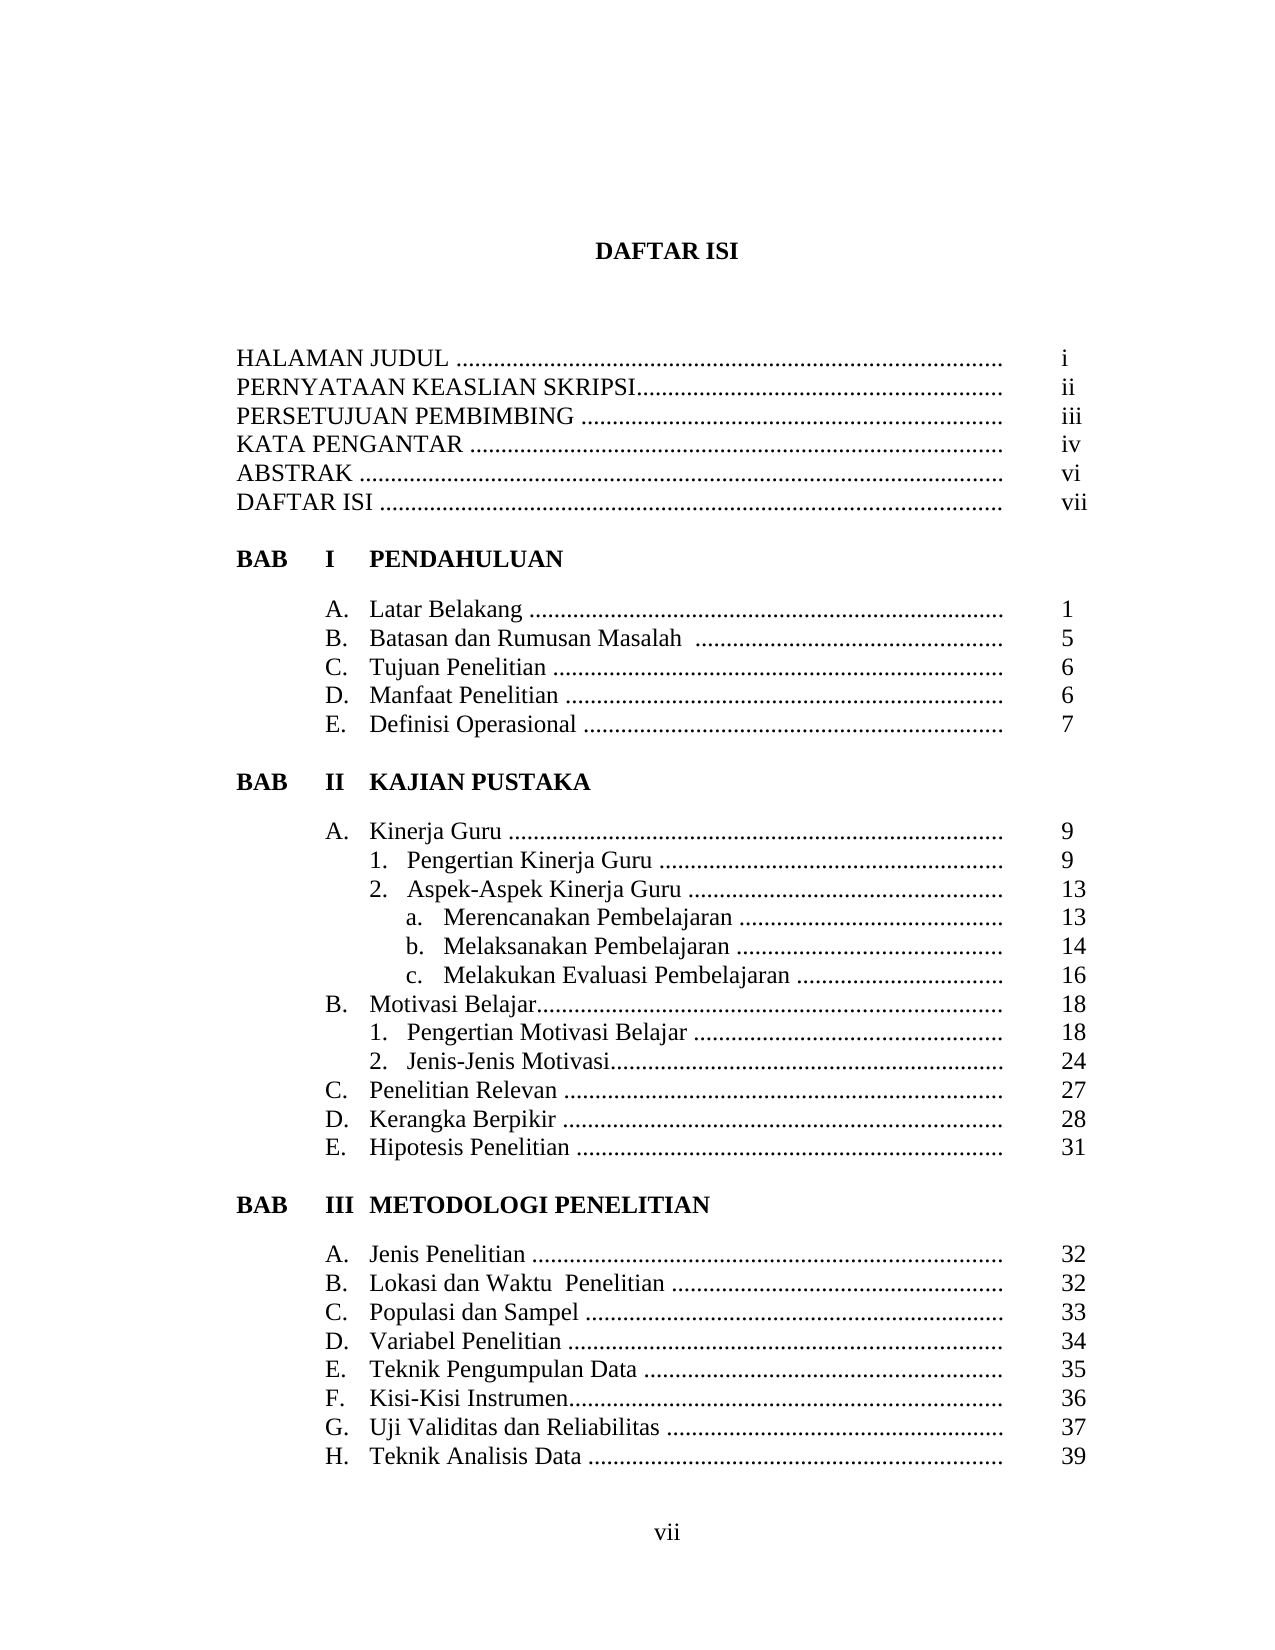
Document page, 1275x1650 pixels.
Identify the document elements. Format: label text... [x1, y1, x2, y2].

list Jenis-Jenis Motivasi 24 [369, 1046, 1098, 1075]
list Motivasi Belajar 18 [325, 989, 1098, 1017]
list Batasan dan Rumusan Masalah 5 [325, 623, 1098, 652]
text HALAMAN JUDUL i [236, 343, 1098, 372]
text BAB III METODOLOGI PENELITIAN [236, 1190, 1098, 1219]
list Aspek-Aspek Kinerja Guru 13 [369, 874, 1098, 902]
list Populasi dan Sampel 33 [325, 1297, 1098, 1326]
list Melaksanakan Pembelajaran 14 [406, 931, 1098, 960]
list Uji Validitas dan Reliabilitas 37 [325, 1412, 1098, 1441]
text DAFTAR ISI [236, 236, 1098, 265]
list Melakukan Evaluasi Pembelajaran 16 [406, 960, 1098, 989]
list Manfaat Penelitian 6 [325, 680, 1098, 709]
list Hipotesis Penelitian 31 [325, 1132, 1098, 1161]
text KATA PENGANTAR iv [236, 429, 1098, 458]
list Kerangka Berpikir 28 [325, 1104, 1098, 1132]
list Tujuan Penelitian 6 [325, 652, 1098, 680]
list Pengertian Motivasi Belajar 18 [369, 1017, 1098, 1046]
list Lokasi dan Waktu Penelitian 32 [325, 1268, 1098, 1297]
list Penelitian Relevan 27 [325, 1075, 1098, 1104]
list Jenis Penelitian 32 [325, 1239, 1098, 1268]
text PERSETUJUAN PEMBIMBING iii [236, 401, 1098, 429]
list Kisi-Kisi Instrumen 36 [325, 1383, 1098, 1412]
text BAB II KAJIAN PUSTAKA [236, 767, 1098, 795]
list Teknik Pengumpulan Data 35 [325, 1354, 1098, 1383]
text ABSTRAK vi [236, 458, 1098, 487]
list Kinerja Guru 9 [325, 816, 1098, 845]
list Teknik Analisis Data 39 [325, 1441, 1098, 1469]
list Latar Belakang 1 [325, 594, 1098, 623]
text DAFTAR ISI vii [236, 487, 1098, 516]
list Definisi Operasional 7 [325, 709, 1098, 738]
list Variabel Penelitian 34 [325, 1326, 1098, 1354]
list Merencanakan Pembelajaran 13 [406, 902, 1098, 931]
list Pengertian Kinerja Guru 9 [369, 845, 1098, 874]
text BAB I PENDAHULUAN [236, 544, 1098, 573]
text PERNYATAAN KEASLIAN SKRIPSI ii [236, 372, 1098, 401]
